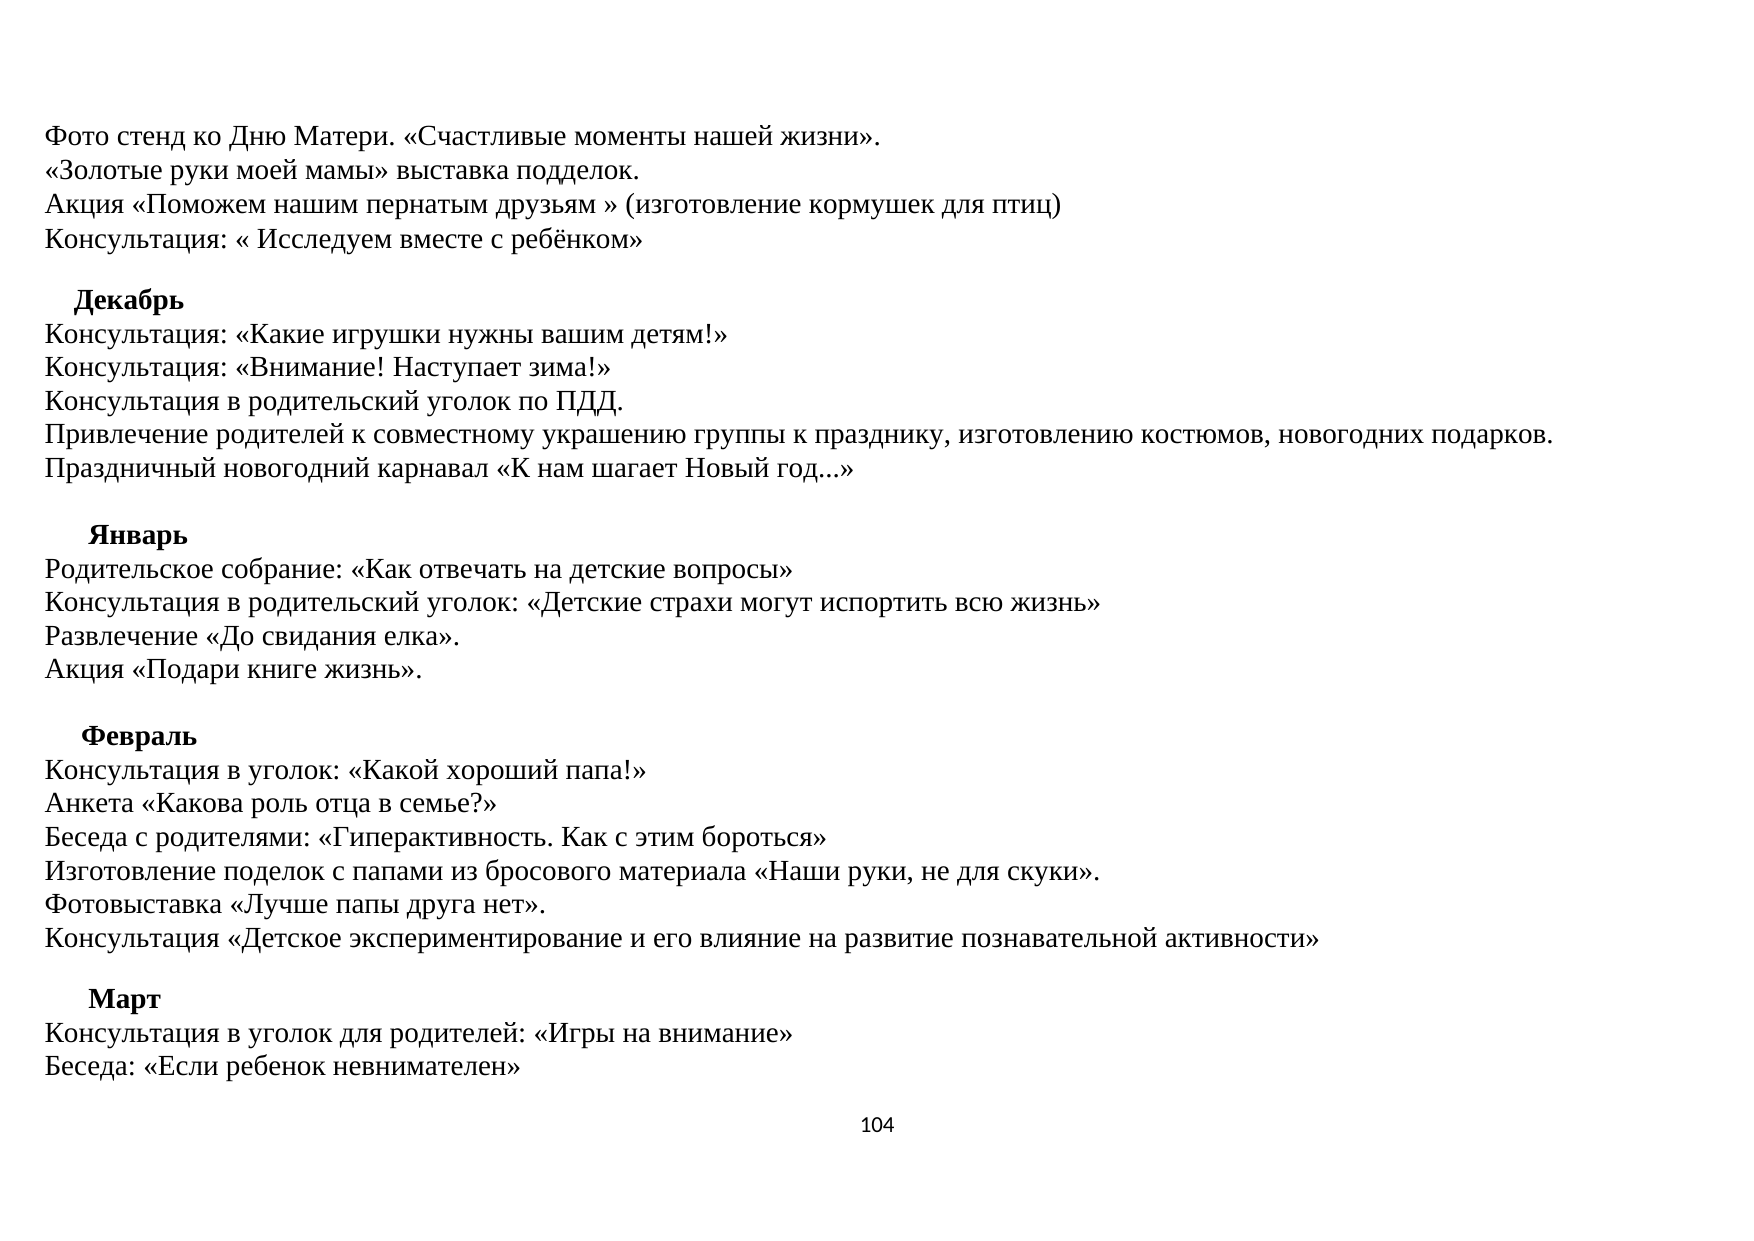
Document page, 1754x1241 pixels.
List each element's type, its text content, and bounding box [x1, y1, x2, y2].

text Декабрь Консультация: «Какие игрушки нужны вашим детям!» Консультация: «Внимание! Наступает зима!» Консультация в родительский уголок по ПДД. [44, 282, 1636, 417]
text Консультация: « Исследуем вместе с ребёнком» [44, 221, 1636, 282]
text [44, 981, 1636, 1082]
text Привлечение родителей к совместному украшению группы к празднику, изготовлению костюмов, новогодних подарков. Праздничный новогодний карнавал «К нам шагает Новый год...» Январь Родительское собрание: «Как отвечать на детские вопросы» Консультация в родительский уголок: «Детские страхи могут испортить всю жизнь» Развлечение «До свидания елка». Акция «Подари книге жизнь». Февраль Консультация в уголок: «Какой хороший папа!» Анкета «Какова роль отца в семье?» Беседа с родителями: «Гиперактивность. Как с этим бороться» Изготовление поделок с папами из бросового материала «Наши руки, не для скуки». Фотовыставка «Лучше папы друга нет». [44, 417, 1636, 920]
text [44, 118, 1636, 221]
text Консультация «Детское экспериментирование и его влияние на развитие познавательной активности» [44, 920, 1636, 981]
